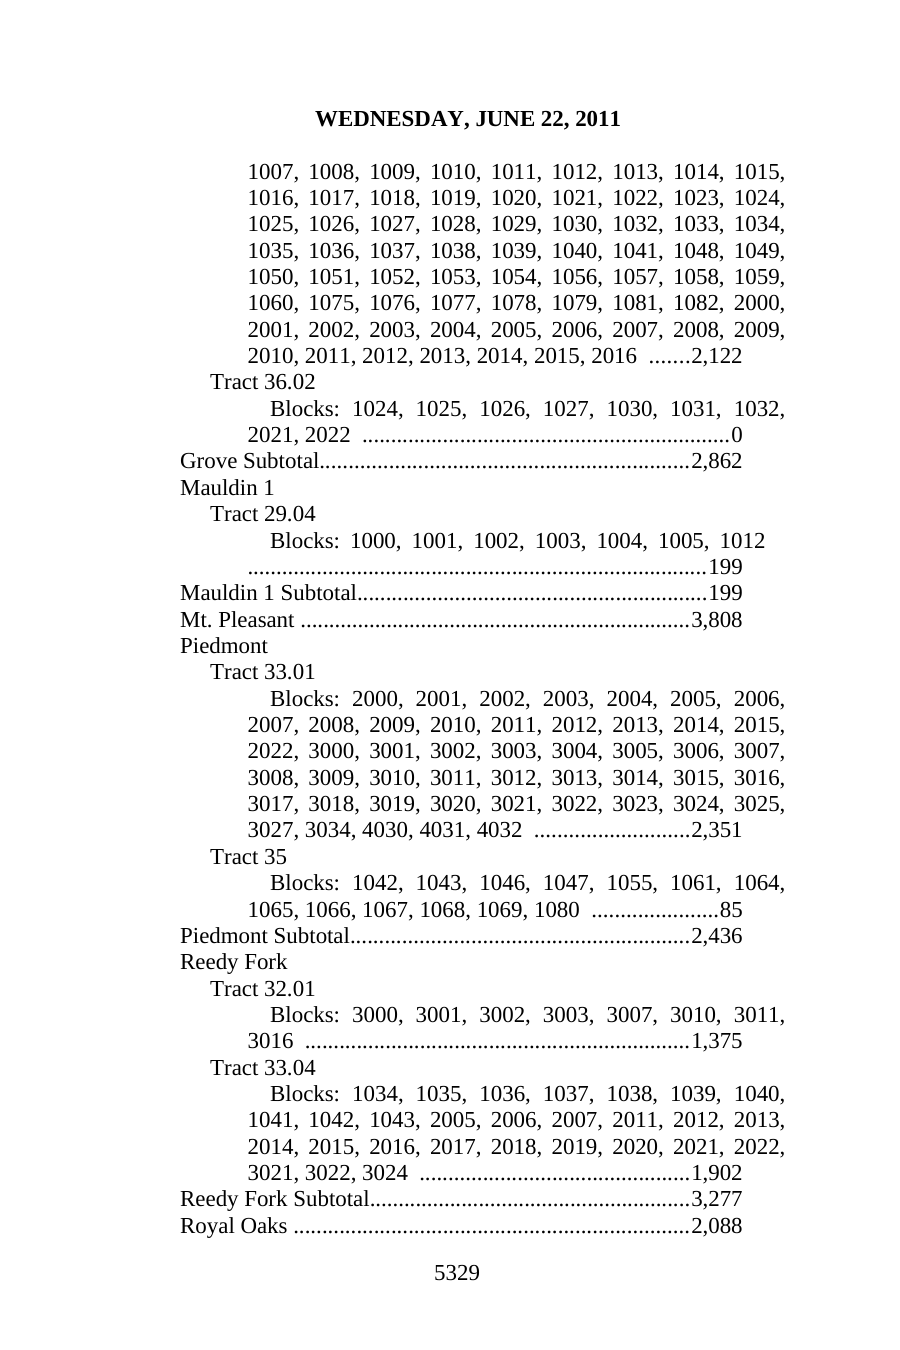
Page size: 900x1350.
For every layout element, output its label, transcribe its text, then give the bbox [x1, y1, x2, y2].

text Blocks: 1000, 1001, 1002, 1003, 1004, 1005, 1012 199 [247, 527, 786, 579]
text Grove Subtotal 2,862 [157, 448, 786, 474]
text Reedy Fork Subtotal 3,277 [157, 1186, 786, 1212]
text Tract 35 [187, 843, 786, 869]
text Mauldin 1 [157, 474, 786, 500]
text Tract 29.04 [187, 500, 786, 527]
text Blocks: 1034, 1035, 1036, 1037, 1038, 1039, 1040, 1041, 1042, 1043, 2005, 2006, 2007, 2011, 2012, 2013, 2014, 2015, 2016, 2017, 2018, 2019, 2020, 2021, 2022, 3021, 3022, 3024 1,902 [247, 1080, 786, 1186]
text Blocks: 2000, 2001, 2002, 2003, 2004, 2005, 2006, 2007, 2008, 2009, 2010, 2011, 2012, 2013, 2014, 2015, 2022, 3000, 3001, 3002, 3003, 3004, 3005, 3006, 3007, 3008, 3009, 3010, 3011, 3012, 3013, 3014, 3015, 3016, 3017, 3018, 3019, 3020, 3021, 3022, 3023, 3024, 3025, 3027, 3034, 4030, 4031, 4032 2,351 [247, 685, 786, 843]
text Blocks: 1024, 1025, 1026, 1027, 1030, 1031, 1032, 2021, 2022 0 [247, 395, 786, 448]
text Mt. Pleasant 3,808 [157, 606, 786, 632]
text Reedy Fork [157, 948, 786, 975]
text Blocks: 3000, 3001, 3002, 3003, 3007, 3010, 3011, 3016 1,375 [247, 1001, 786, 1054]
text Mauldin 1 Subtotal 199 [157, 579, 786, 606]
text Tract 33.04 [187, 1054, 786, 1080]
text Piedmont [157, 632, 786, 658]
text Royal Oaks 2,088 [157, 1212, 786, 1238]
text Piedmont Subtotal 2,436 [157, 922, 786, 948]
text Blocks: 1042, 1043, 1046, 1047, 1055, 1061, 1064, 1065, 1066, 1067, 1068, 1069, 1080 85 [247, 869, 786, 922]
text Tract 33.01 [187, 658, 786, 685]
text Tract 32.01 [187, 975, 786, 1001]
text Tract 36.02 [187, 368, 786, 395]
